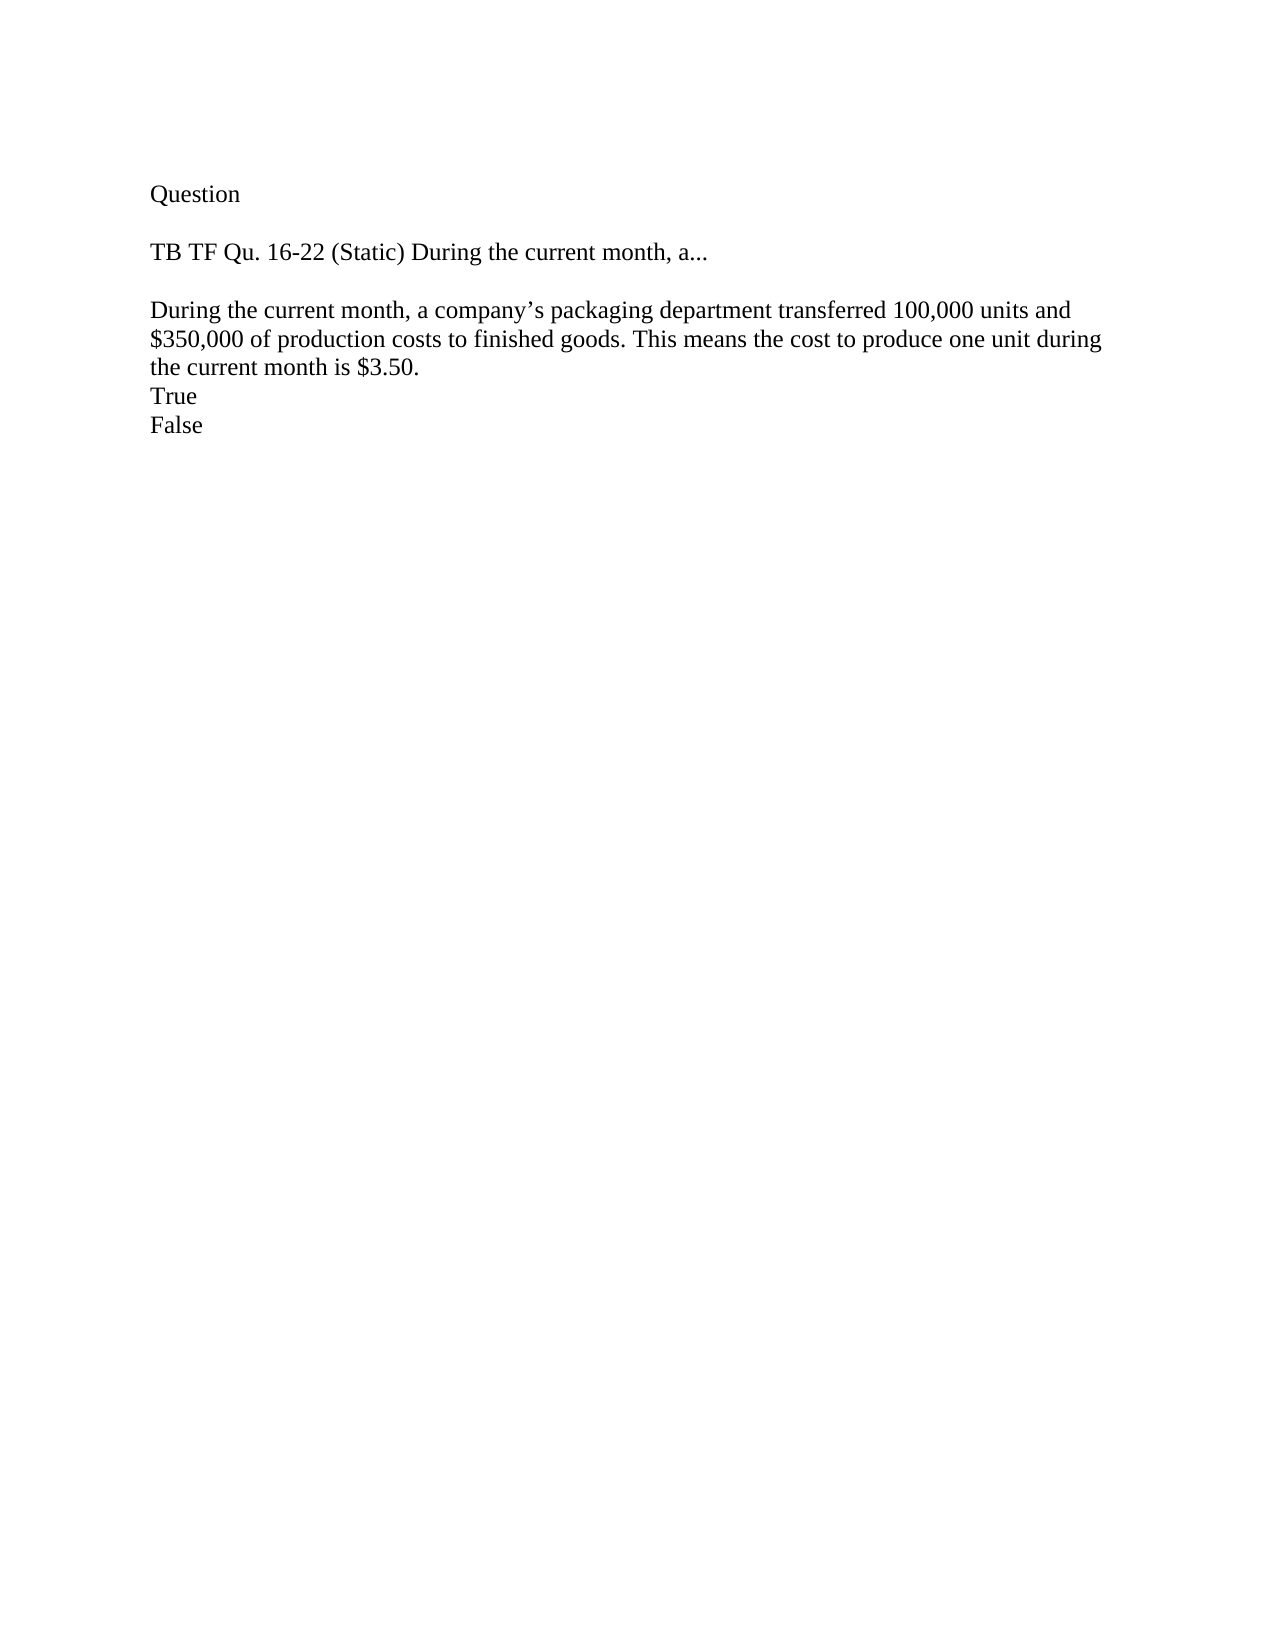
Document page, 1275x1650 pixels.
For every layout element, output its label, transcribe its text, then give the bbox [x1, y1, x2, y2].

text False [150, 410, 1125, 439]
text During the current month, a company’s packaging department transferred 100,000 units and $350,000 of production costs to finished goods. This means the cost to produce one unit during the current month is $3.50. [150, 295, 1125, 381]
text True [150, 381, 1125, 410]
text TB TF Qu. 16-22 (Static) During the current month, a... [150, 237, 1125, 266]
text Question [150, 179, 1125, 208]
